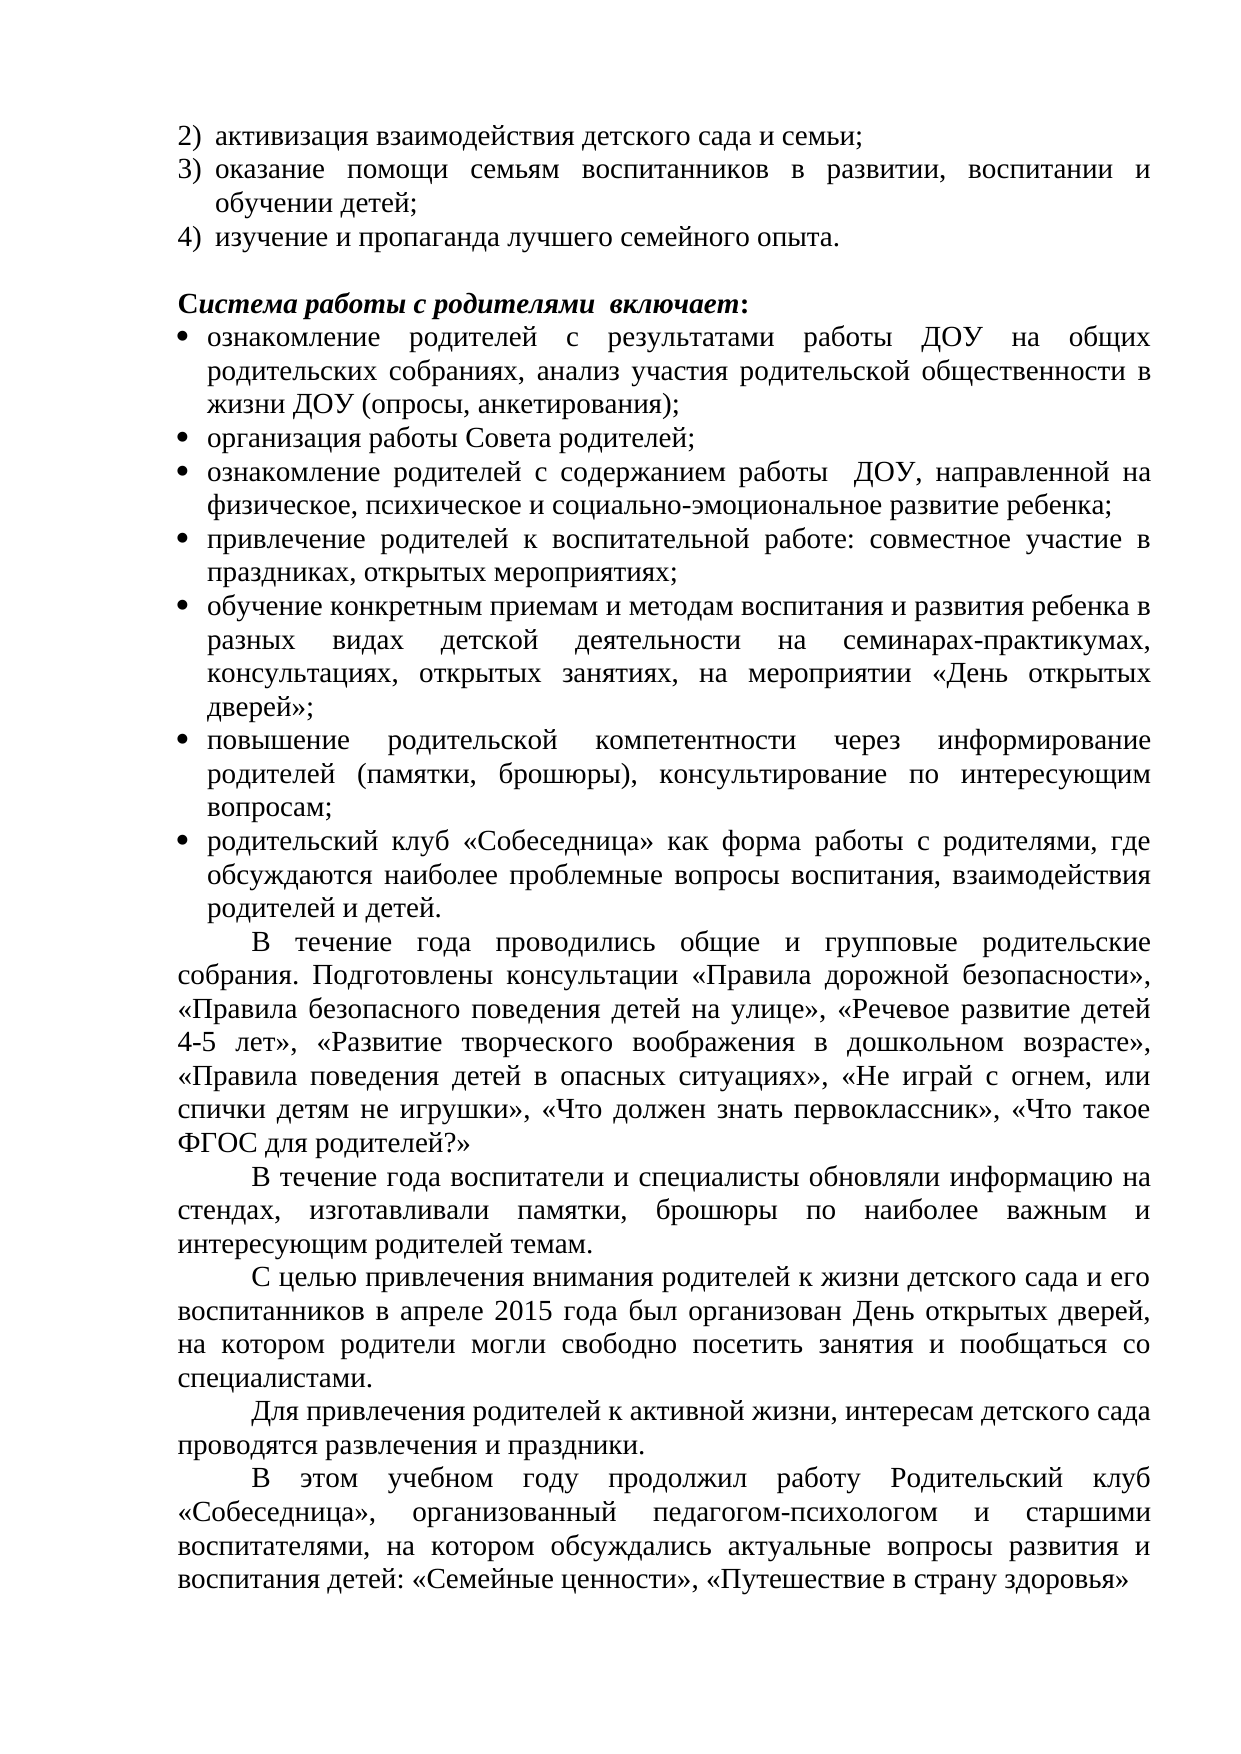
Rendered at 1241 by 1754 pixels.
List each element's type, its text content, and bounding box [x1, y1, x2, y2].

list оказание помощи семьям воспитанников в развитии, воспитании и обучении детей; [177, 152, 1152, 219]
text В течение года воспитатели и специалисты обновляли информацию на стендах, изготавливали памятки, брошюры по наиболее важным и интересующим родителей темам. [177, 1159, 1152, 1259]
text В этом учебном году продолжил работу Родительский клуб «Собеседница», организованный педагогом-психологом и старшими воспитателями, на котором обсуждались актуальные вопросы развития и воспитания детей: «Семейные ценности», «Путешествие в страну здоровья» [177, 1461, 1152, 1595]
list изучение и пропаганда лучшего семейного опыта. [177, 219, 1152, 252]
text Система работы с родителями включает: [177, 286, 1152, 319]
list обучение конкретным приемам и методам воспитания и развития ребенка в разных видах детской деятельности на семинарах-практикумах, консультациях, открытых занятиях, на мероприятии «День открытых дверей»; [177, 588, 1152, 722]
text С целью привлечения внимания родителей к жизни детского сада и его воспитанников в апреле 2015 года был организован День открытых дверей, на котором родители могли свободно посетить занятия и пообщаться со специалистами. [177, 1259, 1152, 1393]
list активизация взаимодействия детского сада и семьи; [177, 118, 1152, 152]
list повышение родительской компетентности через информирование родителей (памятки, брошюры), консультирование по интересующим вопросам; [177, 722, 1152, 823]
list ознакомление родителей с результатами работы ДОУ на общих родительских собраниях, анализ участия родительской общественности в жизни ДОУ (опросы, анкетирования); [177, 319, 1152, 420]
list организация работы Совета родителей; [177, 420, 1152, 454]
list родительский клуб «Собеседница» как форма работы с родителями, где обсуждаются наиболее проблемные вопросы воспитания, взаимодействия родителей и детей. [177, 823, 1152, 924]
list привлечение родителей к воспитательной работе: совместное участие в праздниках, открытых мероприятиях; [177, 521, 1152, 588]
text Для привлечения родителей к активной жизни, интересам детского сада проводятся развлечения и праздники. [177, 1393, 1152, 1461]
list ознакомление родителей с содержанием работы ДОУ, направленной на физическое, психическое и социально-эмоциональное развитие ребенка; [177, 454, 1152, 521]
text В течение года проводились общие и групповые родительские собрания. Подготовлены консультации «Правила дорожной безопасности», «Правила безопасного поведения детей на улице», «Речевое развитие детей 4-5 лет», «Развитие творческого воображения в дошкольном возрасте», «Правила поведения детей в опасных ситуациях», «Не играй с огнем, или спички детям не игрушки», «Что должен знать первоклассник», «Что такое ФГОС для родителей?» [177, 924, 1152, 1159]
